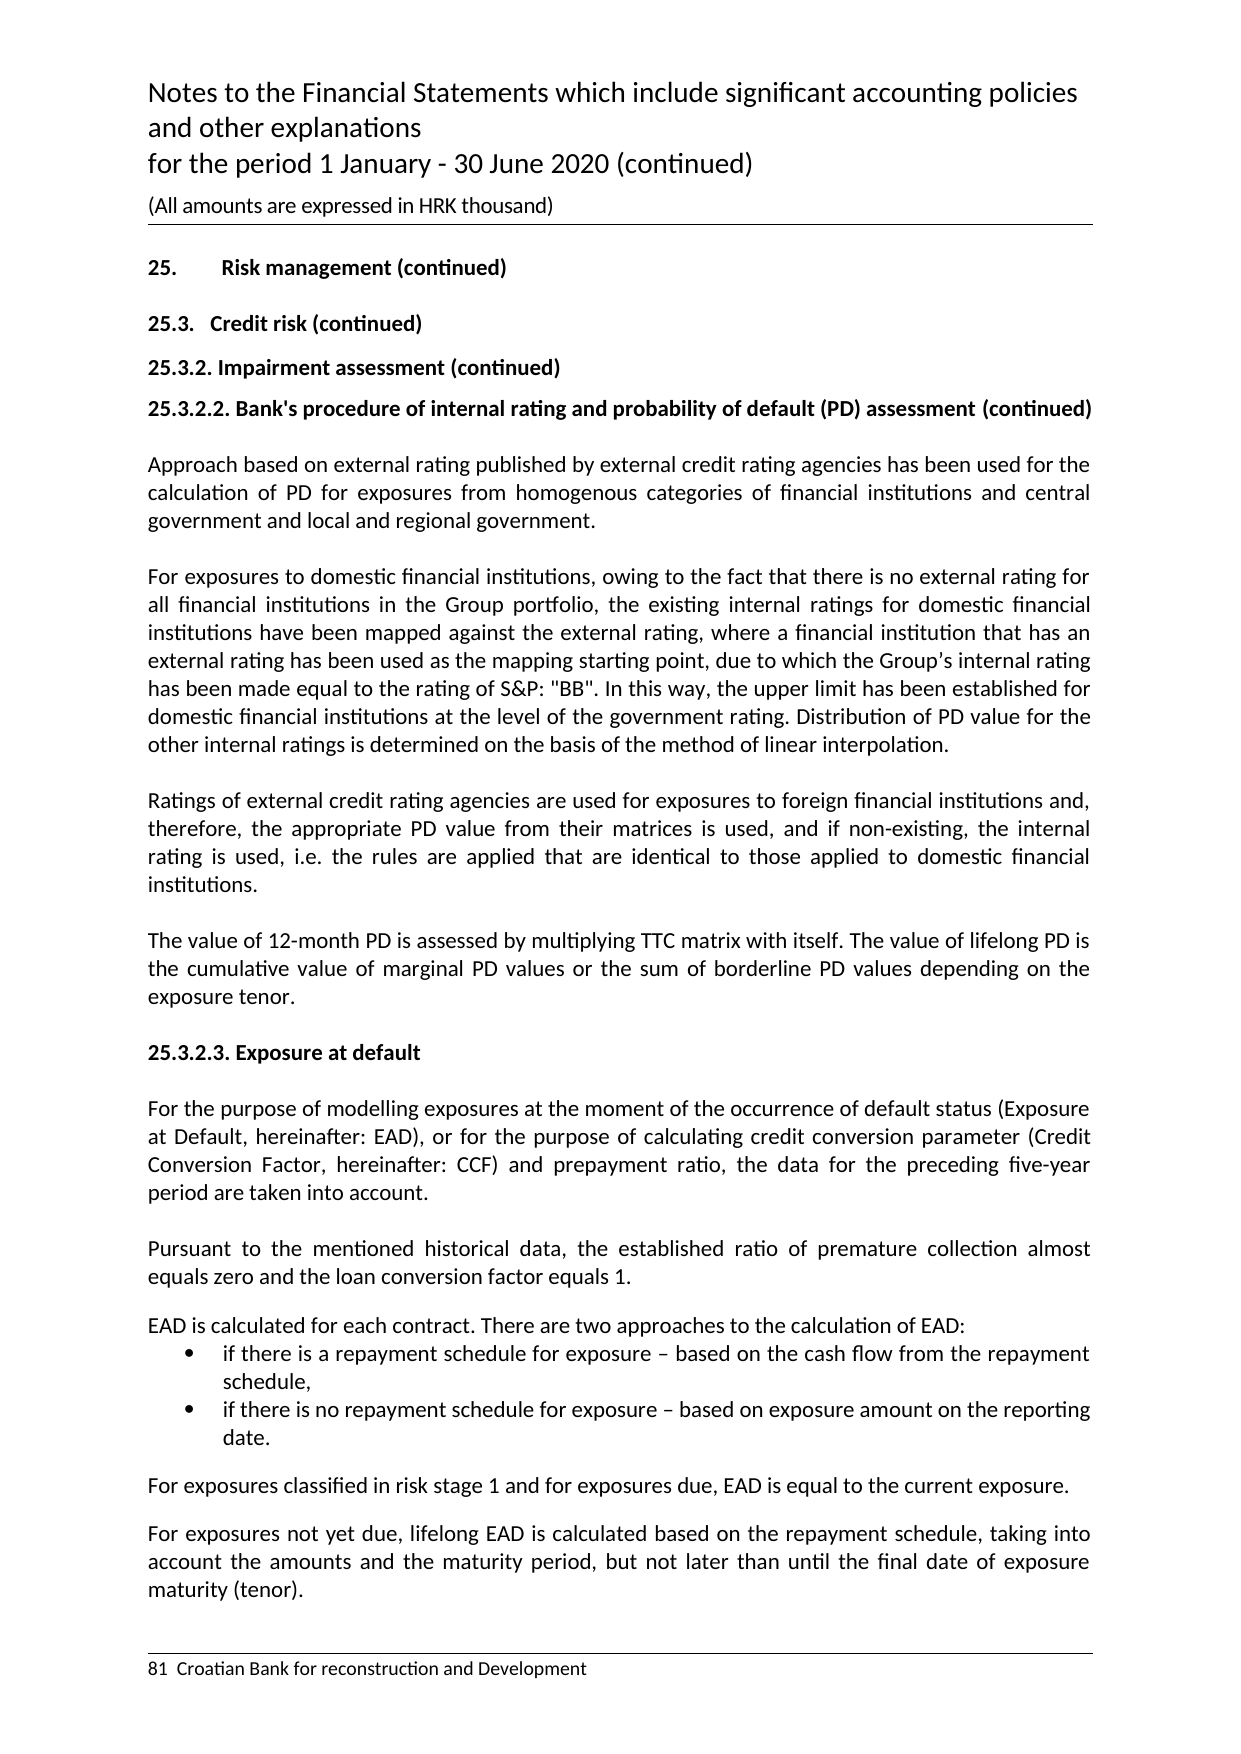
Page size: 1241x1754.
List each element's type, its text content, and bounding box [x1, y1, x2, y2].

list if there is no repayment schedule for exposure – based on exposure amount on the reporting date. [185, 1395, 1093, 1451]
text 25.3.2.3. Exposure at default [148, 1038, 1093, 1066]
text 25.3. Credit risk (continued) [148, 309, 1093, 337]
text For the purpose of modelling exposures at the moment of the occurrence of default status (Exposure at Default, hereinafter: EAD), or for the purpose of calculating credit conversion parameter (Credit Conversion Factor, hereinafter: CCF) and prepayment ratio, the data for the preceding five-year period are taken into account. [148, 1094, 1093, 1206]
text EAD is calculated for each contract. There are two approaches to the calculation of EAD: [148, 1311, 1093, 1339]
text 25.3.2.2. Bank's procedure of internal rating and probability of default (PD) assessment (continued) [148, 394, 1093, 422]
list if there is a repayment schedule for exposure – based on the cash flow from the repayment schedule, [185, 1339, 1093, 1395]
text For exposures not yet due, lifelong EAD is calculated based on the repayment schedule, taking into account the amounts and the maturity period, but not later than until the final date of exposure maturity (tenor). [148, 1519, 1093, 1603]
text Pursuant to the mentioned historical data, the established ratio of premature collection almost equals zero and the loan conversion factor equals 1. [148, 1234, 1093, 1290]
text The value of 12-month PD is assessed by multiplying TTC matrix with itself. The value of lifelong PD is the cumulative value of marginal PD values or the sum of borderline PD values depending on the exposure tenor. [148, 926, 1093, 1010]
text 25. Risk management (continued) [148, 253, 1093, 281]
text Approach based on external rating published by external credit rating agencies has been used for the calculation of PD for exposures from homogenous categories of financial institutions and central government and local and regional government. [148, 450, 1093, 534]
text For exposures classified in risk stage 1 and for exposures due, EAD is equal to the current exposure. [148, 1471, 1093, 1499]
text 25.3.2. Impairment assessment (continued) [148, 350, 1093, 381]
text Ratings of external credit rating agencies are used for exposures to foreign financial institutions and, therefore, the appropriate PD value from their matrices is used, and if non-existing, the internal rating is used, i.e. the rules are applied that are identical to those applied to domestic financial institutions. [148, 786, 1093, 898]
text For exposures to domestic financial institutions, owing to the fact that there is no external rating for all financial institutions in the Group portfolio, the existing internal ratings for domestic financial institutions have been mapped against the external rating, where a financial institution that has an external rating has been used as the mapping starting point, due to which the Group’s internal rating has been made equal to the rating of S&P: "BB". In this way, the upper limit has been established for domestic financial institutions at the level of the government rating. Distribution of PD value for the other internal ratings is determined on the basis of the method of linear interpolation. [148, 562, 1093, 758]
